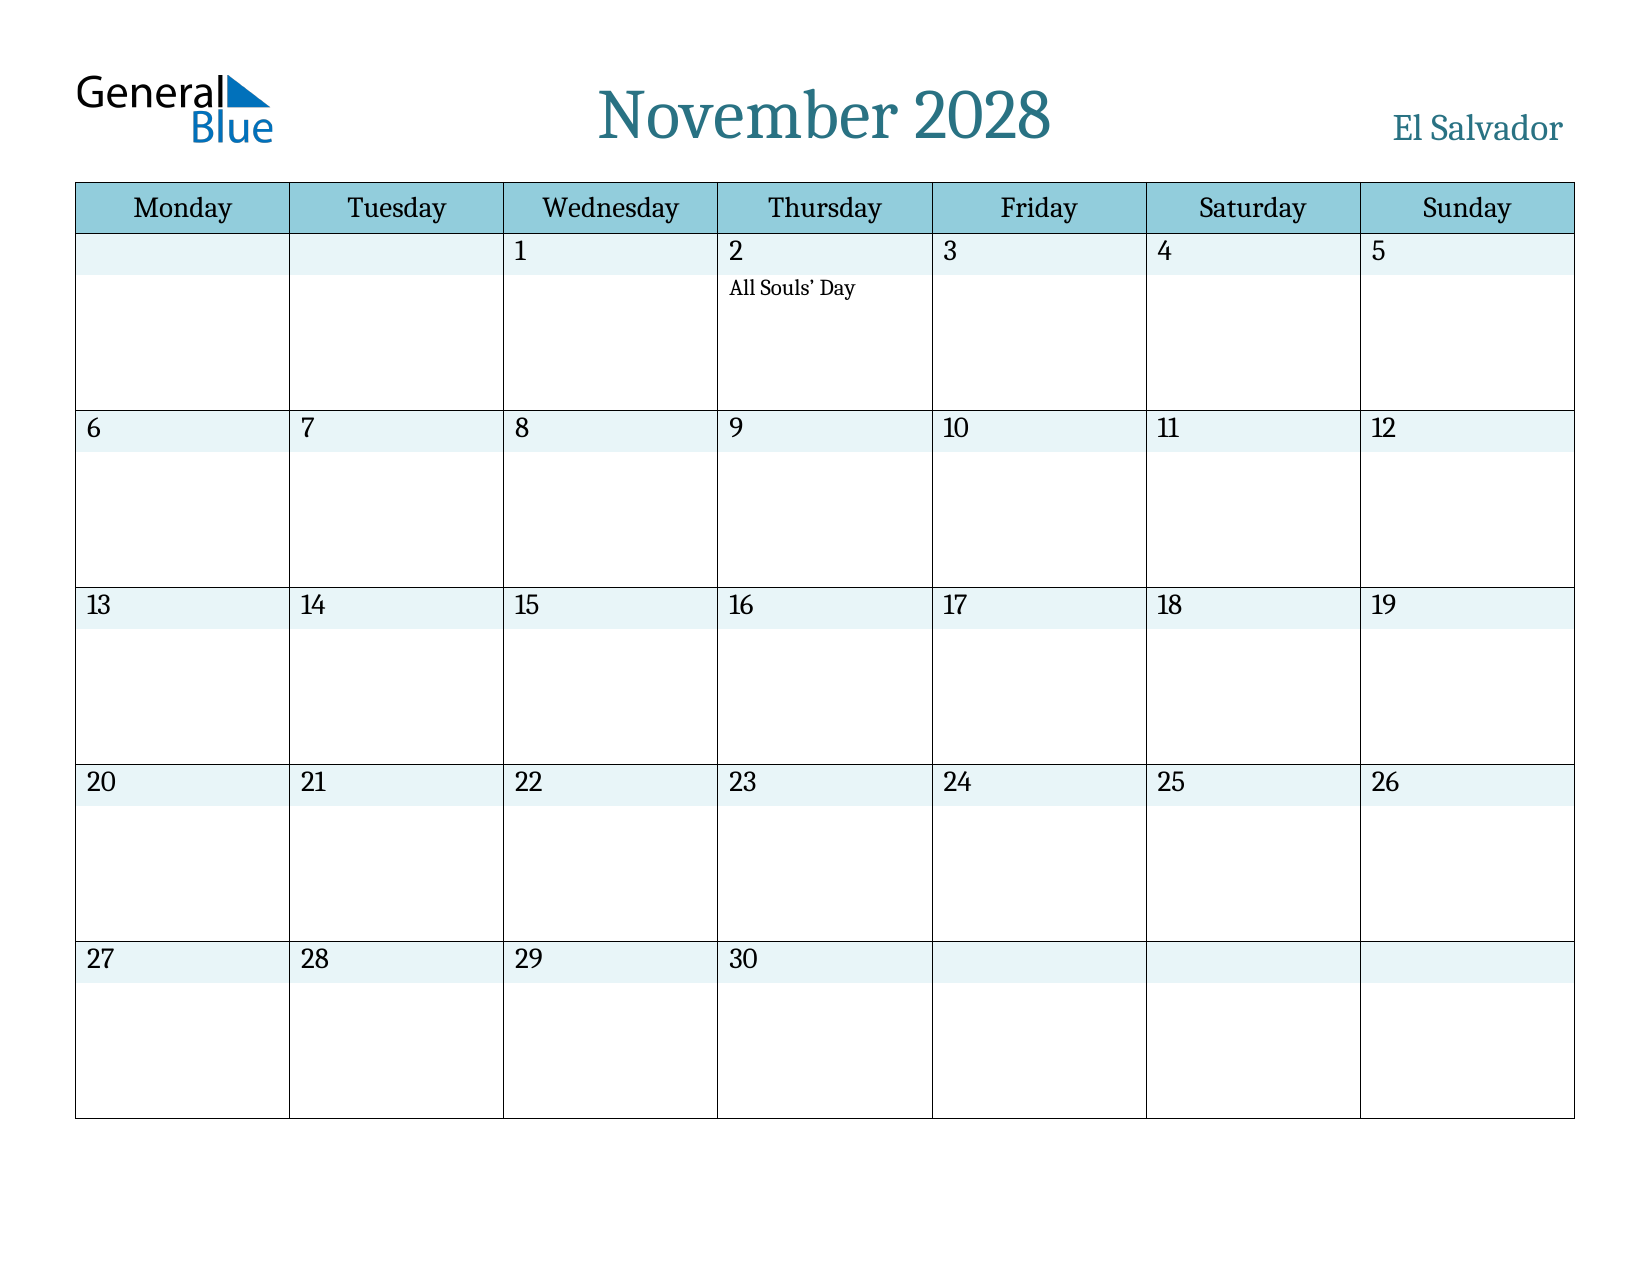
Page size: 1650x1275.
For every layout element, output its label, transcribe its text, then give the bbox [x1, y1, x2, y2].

table_cell [1361, 806, 1574, 941]
table_cell [933, 942, 1146, 983]
table_cell [76, 806, 289, 941]
table_cell 8 [504, 411, 717, 452]
table_cell 13 [76, 588, 289, 629]
table_cell 11 [1147, 411, 1360, 452]
table_cell [1361, 983, 1574, 1118]
table_cell [1147, 942, 1360, 983]
table_cell [1147, 629, 1360, 764]
table_cell [933, 275, 1146, 410]
table_header [76, 75, 503, 182]
table_cell 18 [1147, 588, 1360, 629]
table_cell 26 [1361, 765, 1574, 806]
table_cell 19 [1361, 588, 1574, 629]
table_cell [1361, 275, 1574, 410]
table_cell [718, 629, 932, 764]
table_cell 9 [718, 411, 932, 452]
table_cell [290, 983, 503, 1118]
table_cell [1361, 629, 1574, 764]
table_cell 27 [76, 942, 289, 983]
table_cell Tuesday [290, 183, 503, 233]
table_cell [1147, 983, 1360, 1118]
table_cell Monday [76, 183, 289, 233]
table_cell [504, 983, 717, 1118]
table_header El Salvador [1146, 75, 1574, 182]
table_cell [933, 629, 1146, 764]
table_cell 29 [504, 942, 717, 983]
table_cell [290, 234, 503, 275]
table_cell [76, 275, 289, 410]
table_cell [1147, 452, 1360, 587]
table_cell [504, 452, 717, 587]
table_cell 6 [76, 411, 289, 452]
table_cell [1361, 942, 1574, 983]
table_cell 12 [1361, 411, 1574, 452]
table_cell [504, 275, 717, 410]
table_cell 24 [933, 765, 1146, 806]
table_cell 14 [290, 588, 503, 629]
table_cell 25 [1147, 765, 1360, 806]
table_cell [504, 629, 717, 764]
table_cell 16 [718, 588, 932, 629]
table_cell [718, 452, 932, 587]
table_cell 15 [504, 588, 717, 629]
table_cell 1 [504, 234, 717, 275]
table_cell 3 [933, 234, 1146, 275]
table_cell [290, 275, 503, 410]
table_cell 23 [718, 765, 932, 806]
table_cell [76, 234, 289, 275]
table_header November 2028 [504, 75, 1146, 182]
table_cell 5 [1361, 234, 1574, 275]
table_cell 22 [504, 765, 717, 806]
table_cell 17 [933, 588, 1146, 629]
table_cell Wednesday [504, 183, 717, 233]
table_cell Saturday [1147, 183, 1360, 233]
picture [77, 75, 273, 143]
table_cell [76, 983, 289, 1118]
table_cell [504, 806, 717, 941]
table_cell [290, 806, 503, 941]
table_cell [1361, 452, 1574, 587]
table_cell 21 [290, 765, 503, 806]
table_cell [1147, 275, 1360, 410]
table_cell [718, 806, 932, 941]
table_cell 10 [933, 411, 1146, 452]
table_cell [290, 629, 503, 764]
table_cell [933, 983, 1146, 1118]
table_cell [1147, 806, 1360, 941]
table_cell Thursday [718, 183, 932, 233]
table_cell Sunday [1361, 183, 1574, 233]
table_cell 20 [76, 765, 289, 806]
table_cell [933, 452, 1146, 587]
table_cell [718, 983, 932, 1118]
table_cell 2 [718, 234, 932, 275]
table_cell 4 [1147, 234, 1360, 275]
table_cell [76, 629, 289, 764]
table_cell 30 [718, 942, 932, 983]
table_cell Friday [933, 183, 1146, 233]
table_cell 28 [290, 942, 503, 983]
table_cell [933, 806, 1146, 941]
table_cell All Souls’ Day [718, 275, 932, 410]
table_cell [290, 452, 503, 587]
table_cell [76, 452, 289, 587]
table_cell 7 [290, 411, 503, 452]
